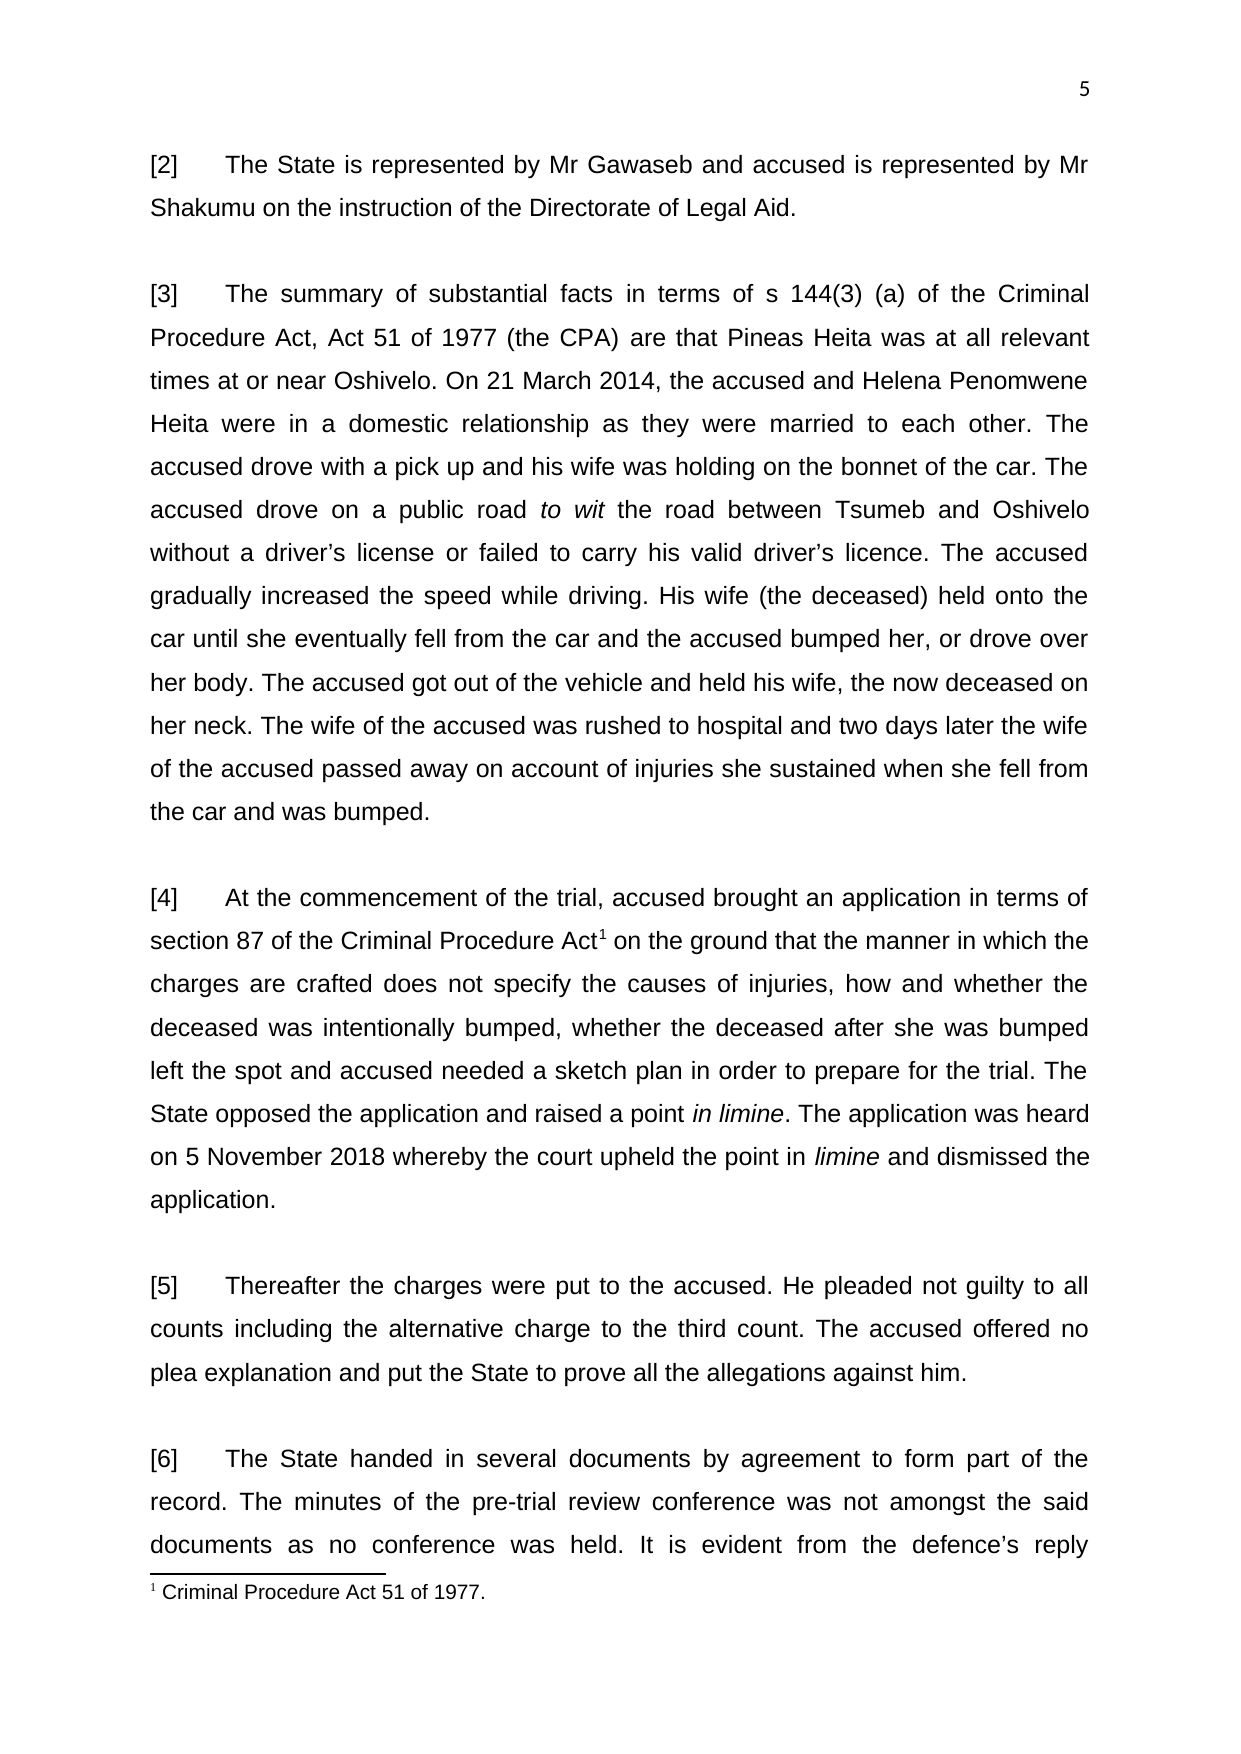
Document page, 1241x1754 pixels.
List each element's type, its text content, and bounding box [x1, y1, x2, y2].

text [5] Thereafter the charges were put to the accused. He pleaded not guilty to all counts including the alternative charge to the third count. The accused offered no plea explanation and put the State to prove all the allegations against him. [150, 1271, 1090, 1386]
text [4] At the commencement of the trial, accused brought an application in terms of section 87 of the Criminal Procedure Act on the ground that the manner in which the charges are crafted does not specify the causes of injuries, how and whether the deceased was intentionally bumped, whether the deceased after she was bumped left the spot and accused needed a sketch plan in order to prepare for the trial. The State opposed the application and raised a point in limine. The application was heard on 5 November 2018 whereby the court upheld the point in limine and dismissed the application. [150, 883, 1090, 1214]
text [2] The State is represented by Mr Gawaseb and accused is represented by Mr Shakumu on the instruction of the Directorate of Legal Aid. [150, 150, 1090, 222]
text [3] The summary of substantial facts in terms of s 144(3) (a) of the Criminal Procedure Act, Act 51 of 1977 (the CPA) are that Pineas Heita was at all relevant times at or near Oshivelo. On 21 March 2014, the accused and Helena Penomwene Heita were in a domestic relationship as they were married to each other. The accused drove with a pick up and his wife was holding on the bonnet of the car. The accused drove on a public road to wit the road between Tsumeb and Oshivelo without a driver’s license or failed to carry his valid driver’s licence. The accused gradually increased the speed while driving. His wife (the deceased) held onto the car until she eventually fell from the car and the accused bumped her, or drove over her body. The accused got out of the vehicle and held his wife, the now deceased on her neck. The wife of the accused was rushed to hospital and two days later the wife of the accused passed away on account of injuries she sustained when she fell from the car and was bumped. [150, 279, 1090, 826]
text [150, 1444, 1090, 1559]
